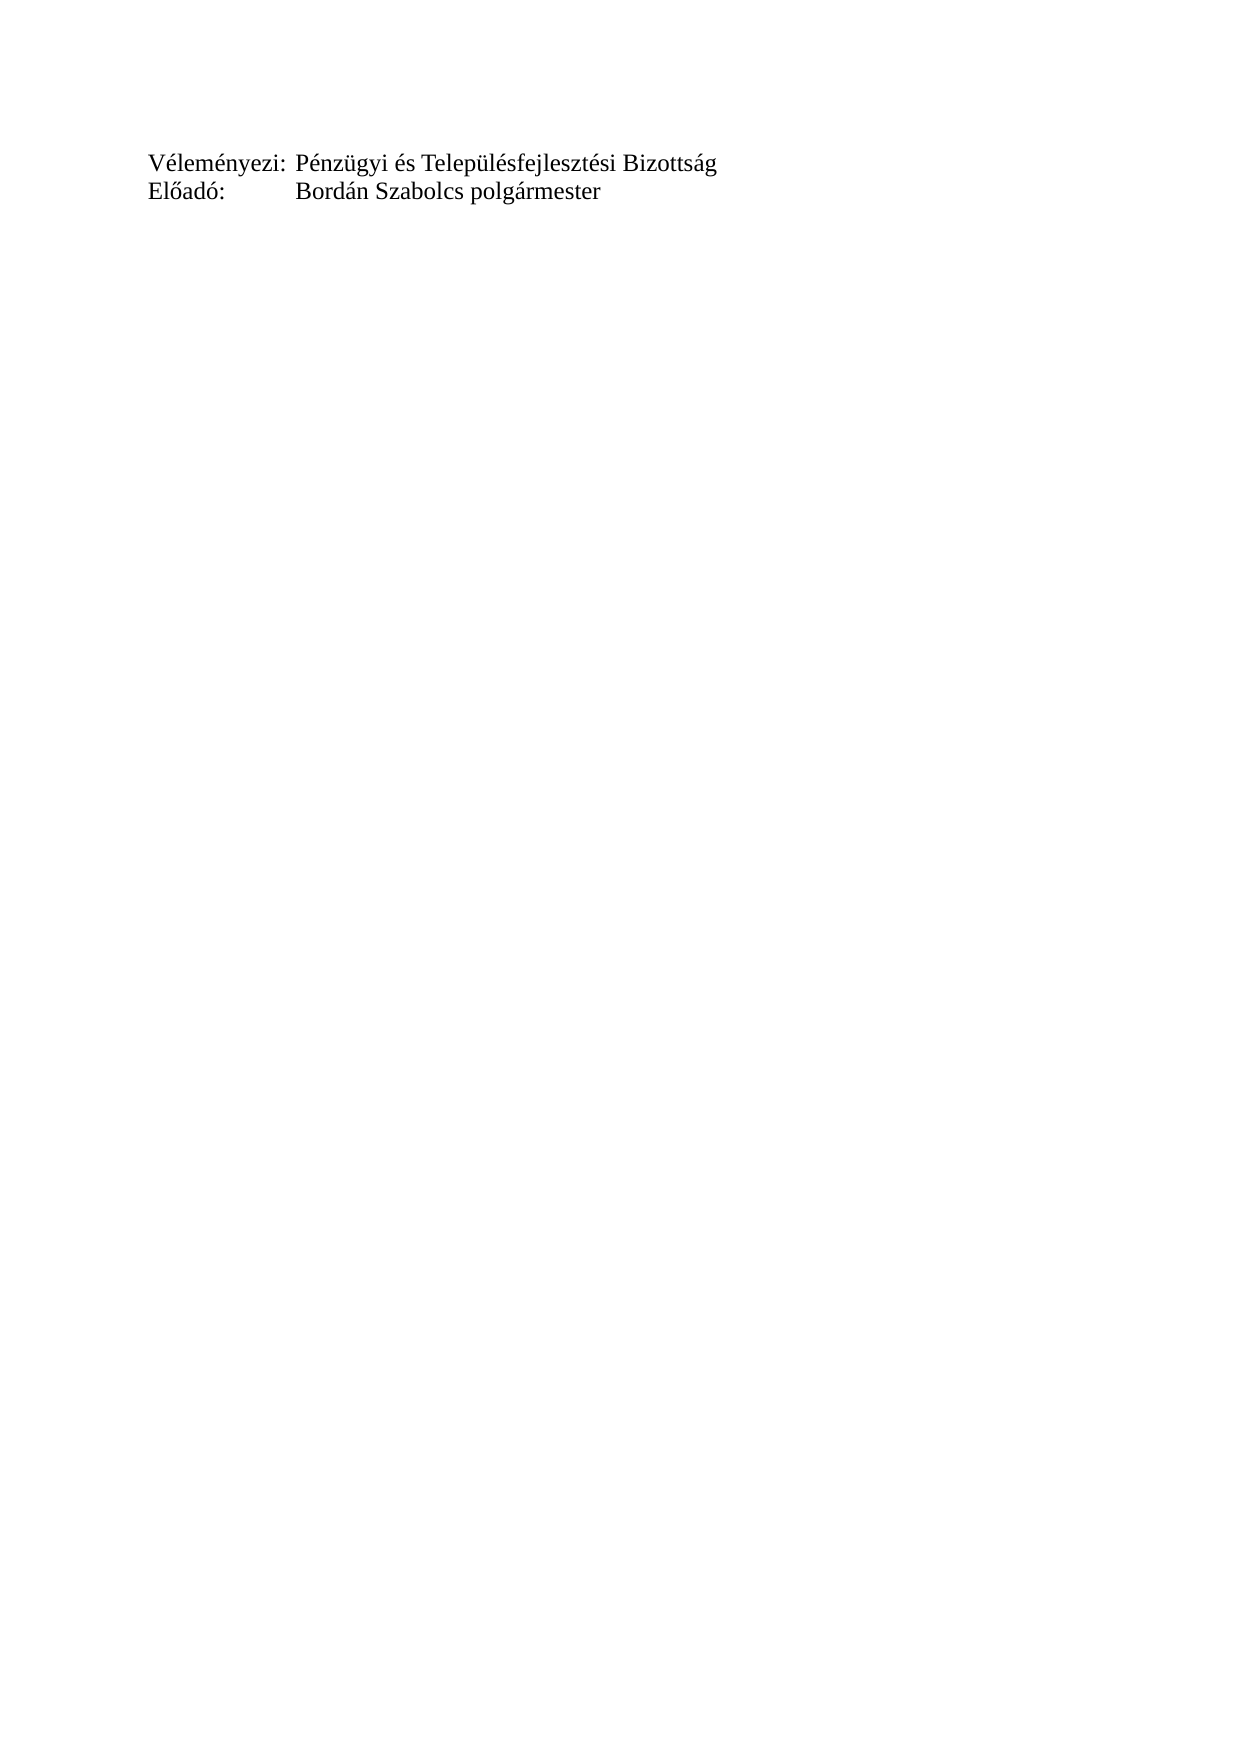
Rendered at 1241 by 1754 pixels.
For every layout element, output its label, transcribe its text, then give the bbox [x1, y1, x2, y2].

text Előadó: Bordán Szabolcs polgármester [148, 176, 1093, 205]
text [148, 148, 1093, 176]
